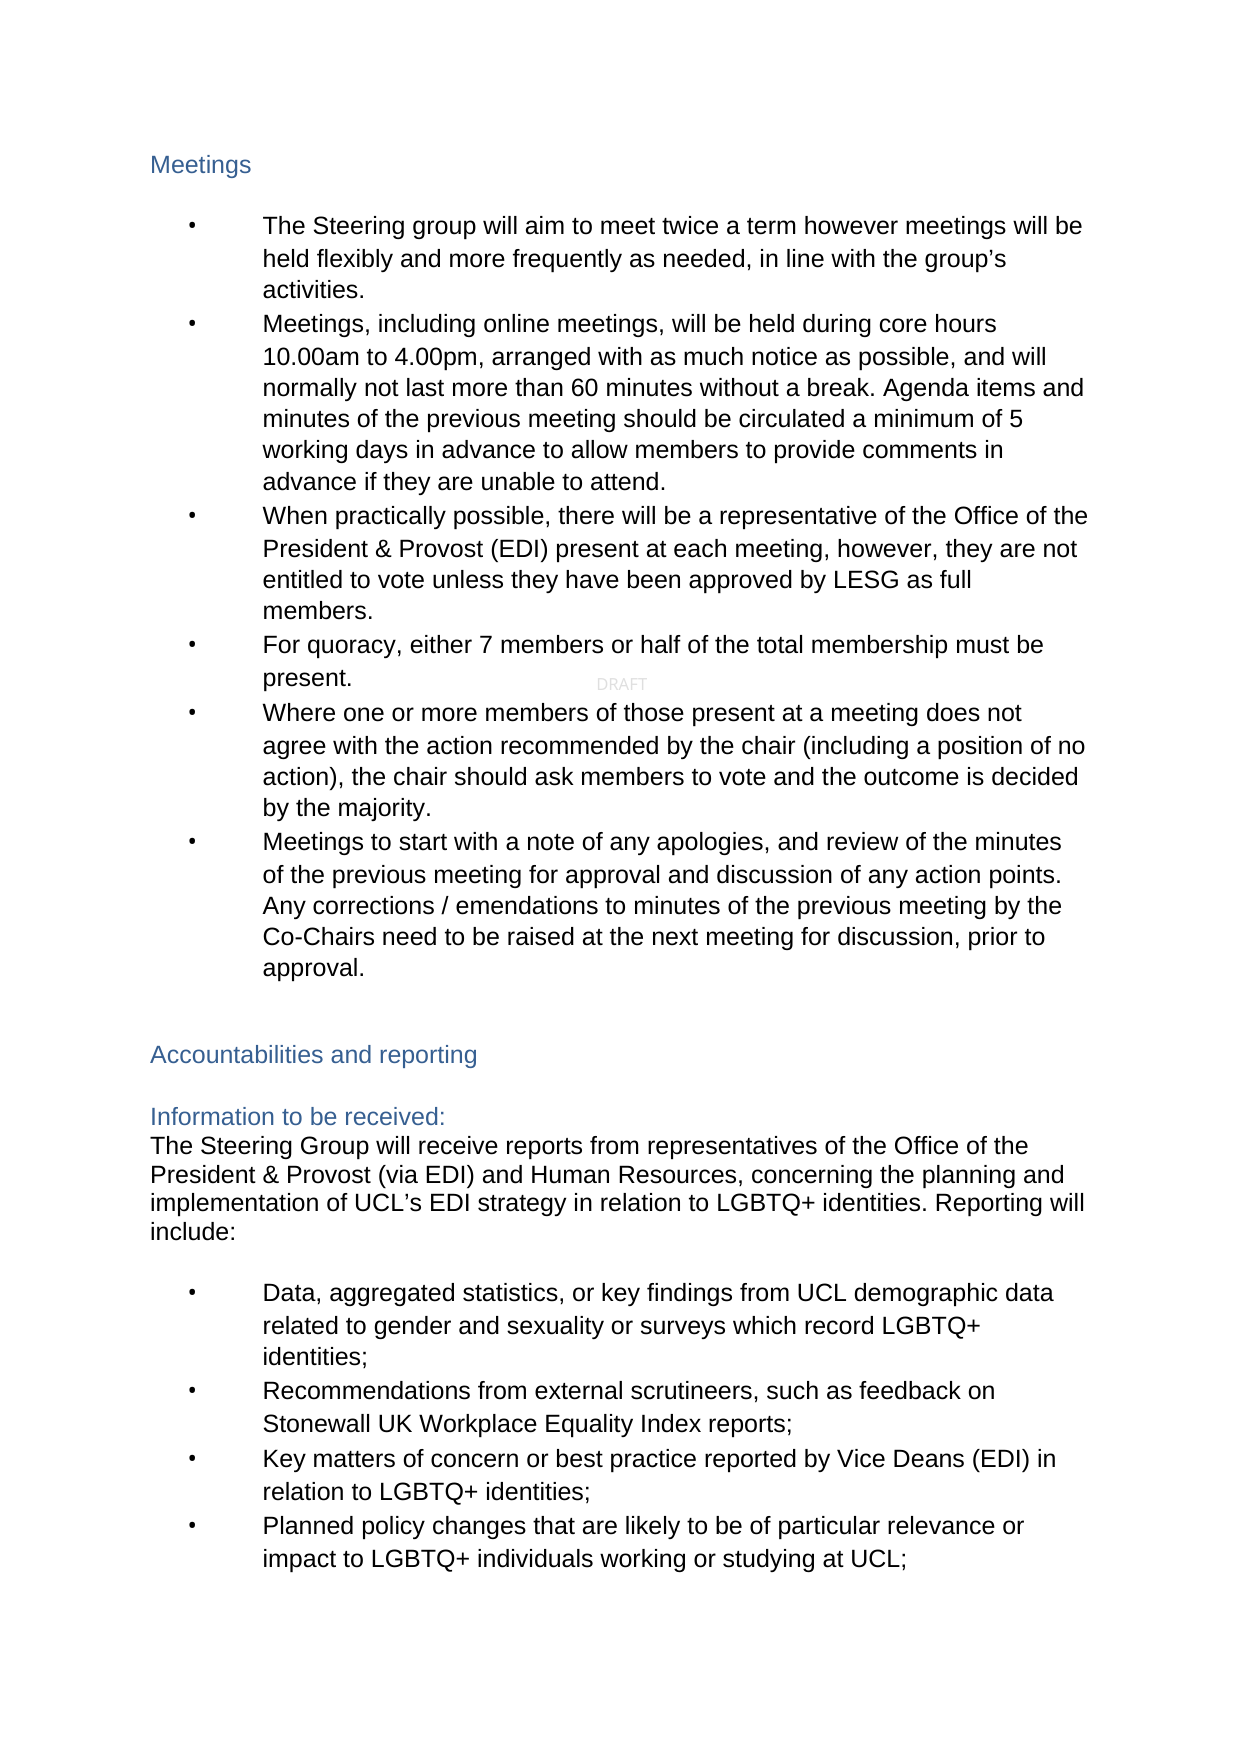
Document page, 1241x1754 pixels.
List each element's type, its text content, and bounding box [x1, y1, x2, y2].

list Where one or more members of those present at a meeting does not agree with the action recommended by the chair (including a position of no action), the chair should ask members to vote and the outcome is decided by the majority. [187, 694, 1090, 822]
list Meetings to start with a note of any apologies, and review of the minutes of the previous meeting for approval and discussion of any action points. Any corrections / emendations to minutes of the previous meeting by the Co-Chairs need to be raised at the next meeting for discussion, prior to approval. [187, 824, 1090, 982]
list Recommendations from external scrutineers, such as feedback on Stonewall UK Workplace Equality Index reports; [187, 1373, 1090, 1438]
list When practically possible, there will be a representative of the Office of the President & Provost (EDI) present at each meeting, however, they are not entitled to vote unless they have been approved by LESG as full members. [187, 497, 1090, 625]
list Meetings, including online meetings, will be held during core hours 10.00am to 4.00pm, arranged with as much notice as possible, and will normally not last more than 60 minutes without a break. Agenda items and minutes of the previous meeting should be circulated a minimum of 5 working days in advance to allow members to provide comments in advance if they are unable to attend. [187, 306, 1090, 495]
subtitle Meetings [150, 150, 1090, 179]
list For quoracy, either 7 members or half of the total membership must be present. [187, 627, 1090, 692]
list Data, aggregated statistics, or key findings from UCL demographic data related to gender and sexuality or surveys which record LGBTQ+ identities; [187, 1274, 1090, 1371]
list Planned policy changes that are likely to be of particular relevance or impact to LGBTQ+ individuals working or studying at UCL; [187, 1508, 1090, 1573]
text The Steering Group will receive reports from representatives of the Office of the President & Provost (via EDI) and Human Resources, concerning the planning and implementation of UCL’s EDI strategy in relation to LGBTQ+ identities. Reporting will include: [150, 1131, 1090, 1246]
list Key matters of concern or best practice reported by Vice Deans (EDI) in relation to LGBTQ+ identities; [187, 1440, 1090, 1506]
subtitle Accountabilities and reporting [150, 1040, 1090, 1069]
subtitle Information to be received: [150, 1102, 1090, 1131]
list The Steering group will aim to meet twice a term however meetings will be held flexibly and more frequently as needed, in line with the group’s activities. [187, 207, 1090, 304]
